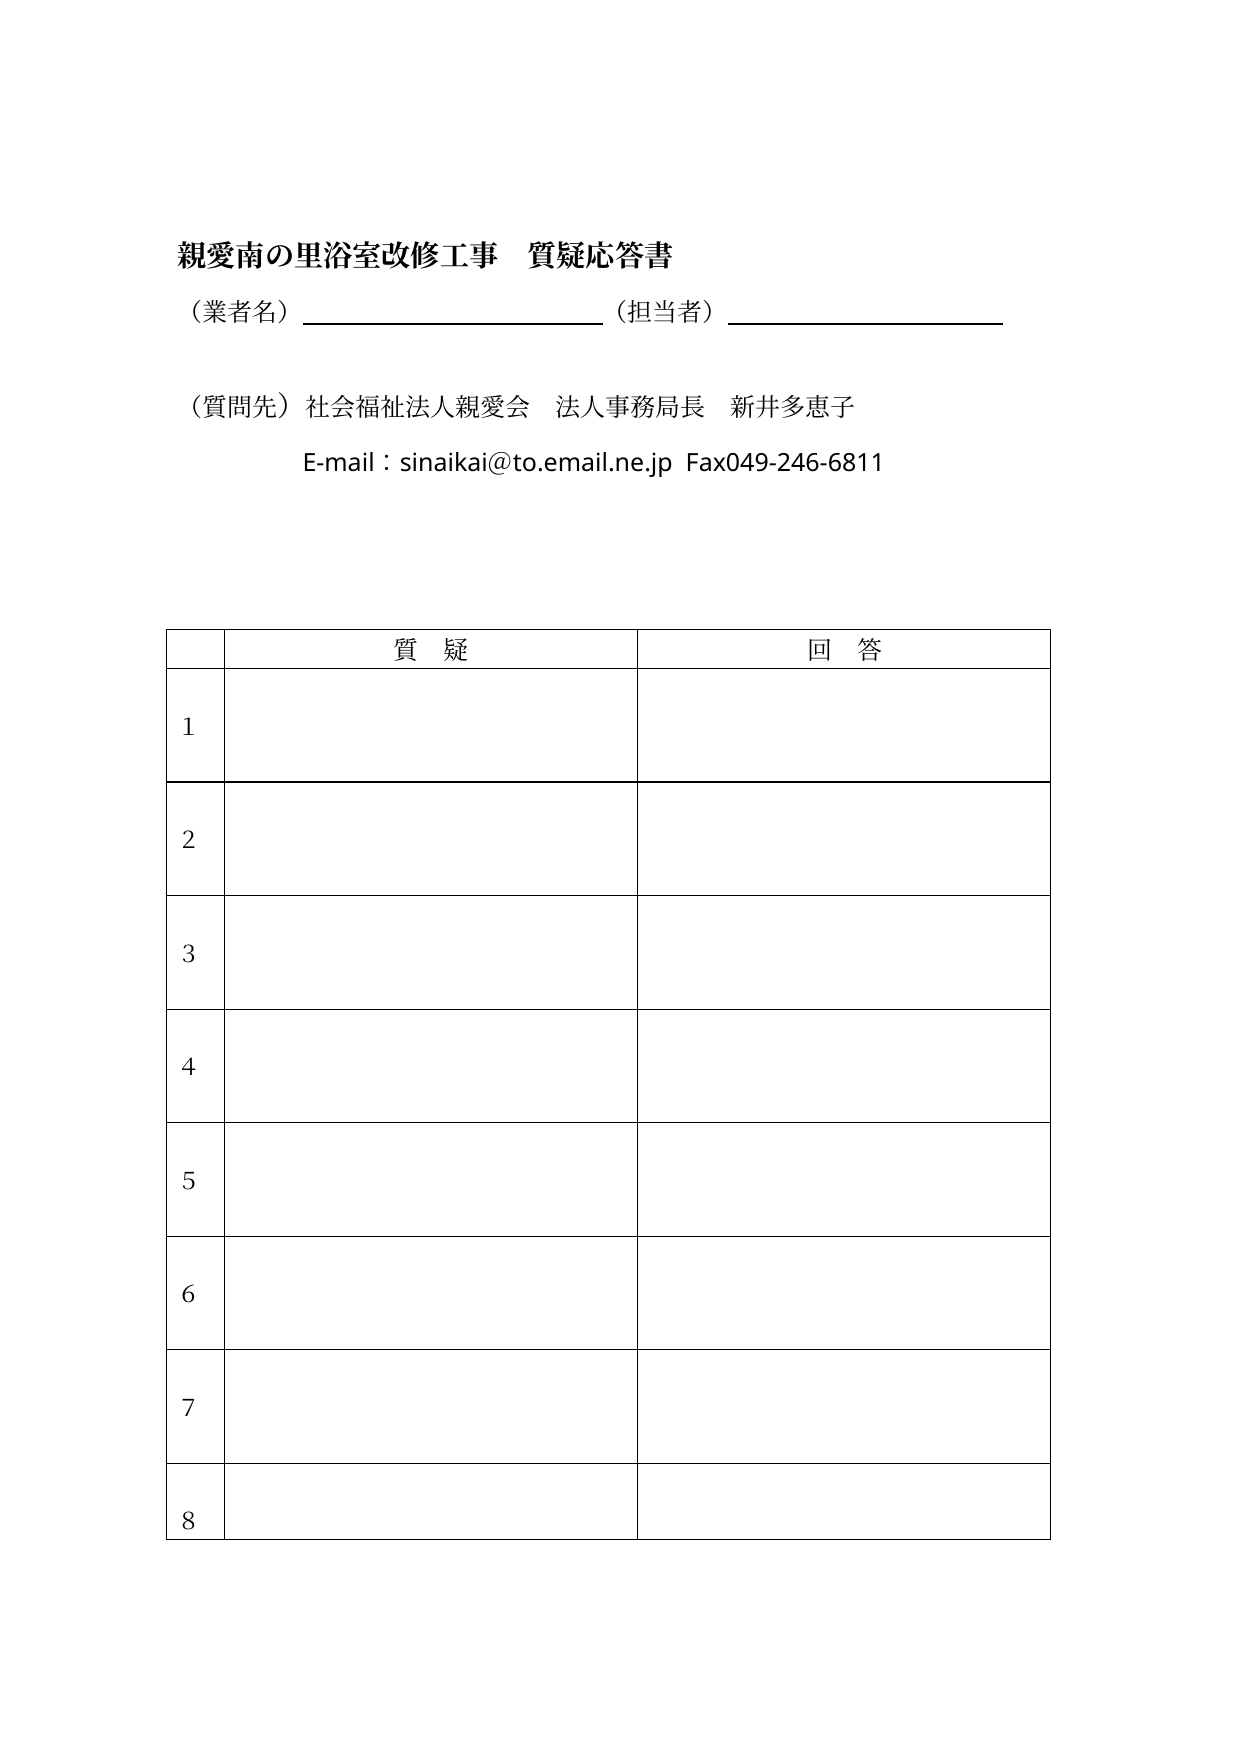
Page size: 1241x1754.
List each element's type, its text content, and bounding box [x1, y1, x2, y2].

table_cell [225, 1237, 637, 1349]
table_header 質 疑 [225, 630, 637, 668]
table_cell [638, 1010, 1050, 1122]
table_cell [225, 1123, 637, 1236]
table_cell [638, 669, 1050, 781]
text （業者名） （担当者） [177, 292, 1063, 329]
table_header 回 答 [638, 630, 1050, 668]
text （質問先）社会福祉法人親愛会 法人事務局長 新井多恵子 [177, 367, 1063, 442]
table_cell ６ [167, 1237, 224, 1349]
table_cell ２ [167, 783, 224, 895]
text E-mail：sinaikai＠to.email.ne.jp Fax049-246-6811 [177, 442, 1063, 479]
table_cell [225, 1010, 637, 1122]
table_cell [225, 669, 637, 781]
table_cell [225, 896, 637, 1008]
table_cell [225, 1350, 637, 1463]
text 親愛南の里浴室改修工事 質疑応答書 [177, 217, 1063, 292]
table_cell ４ [167, 1010, 224, 1122]
table_cell [638, 1464, 1050, 1539]
table_cell [225, 1464, 637, 1539]
table_cell ７ [167, 1350, 224, 1463]
table_cell [638, 1237, 1050, 1349]
table_header [167, 630, 224, 668]
table_cell [225, 783, 637, 895]
table_cell [638, 896, 1050, 1008]
table_cell [638, 1123, 1050, 1236]
table_cell [638, 1350, 1050, 1463]
table_cell ５ [167, 1123, 224, 1236]
table_cell １ [167, 669, 224, 781]
table_cell ８ [167, 1464, 224, 1539]
table_cell ３ [167, 896, 224, 1008]
table_cell [638, 783, 1050, 895]
